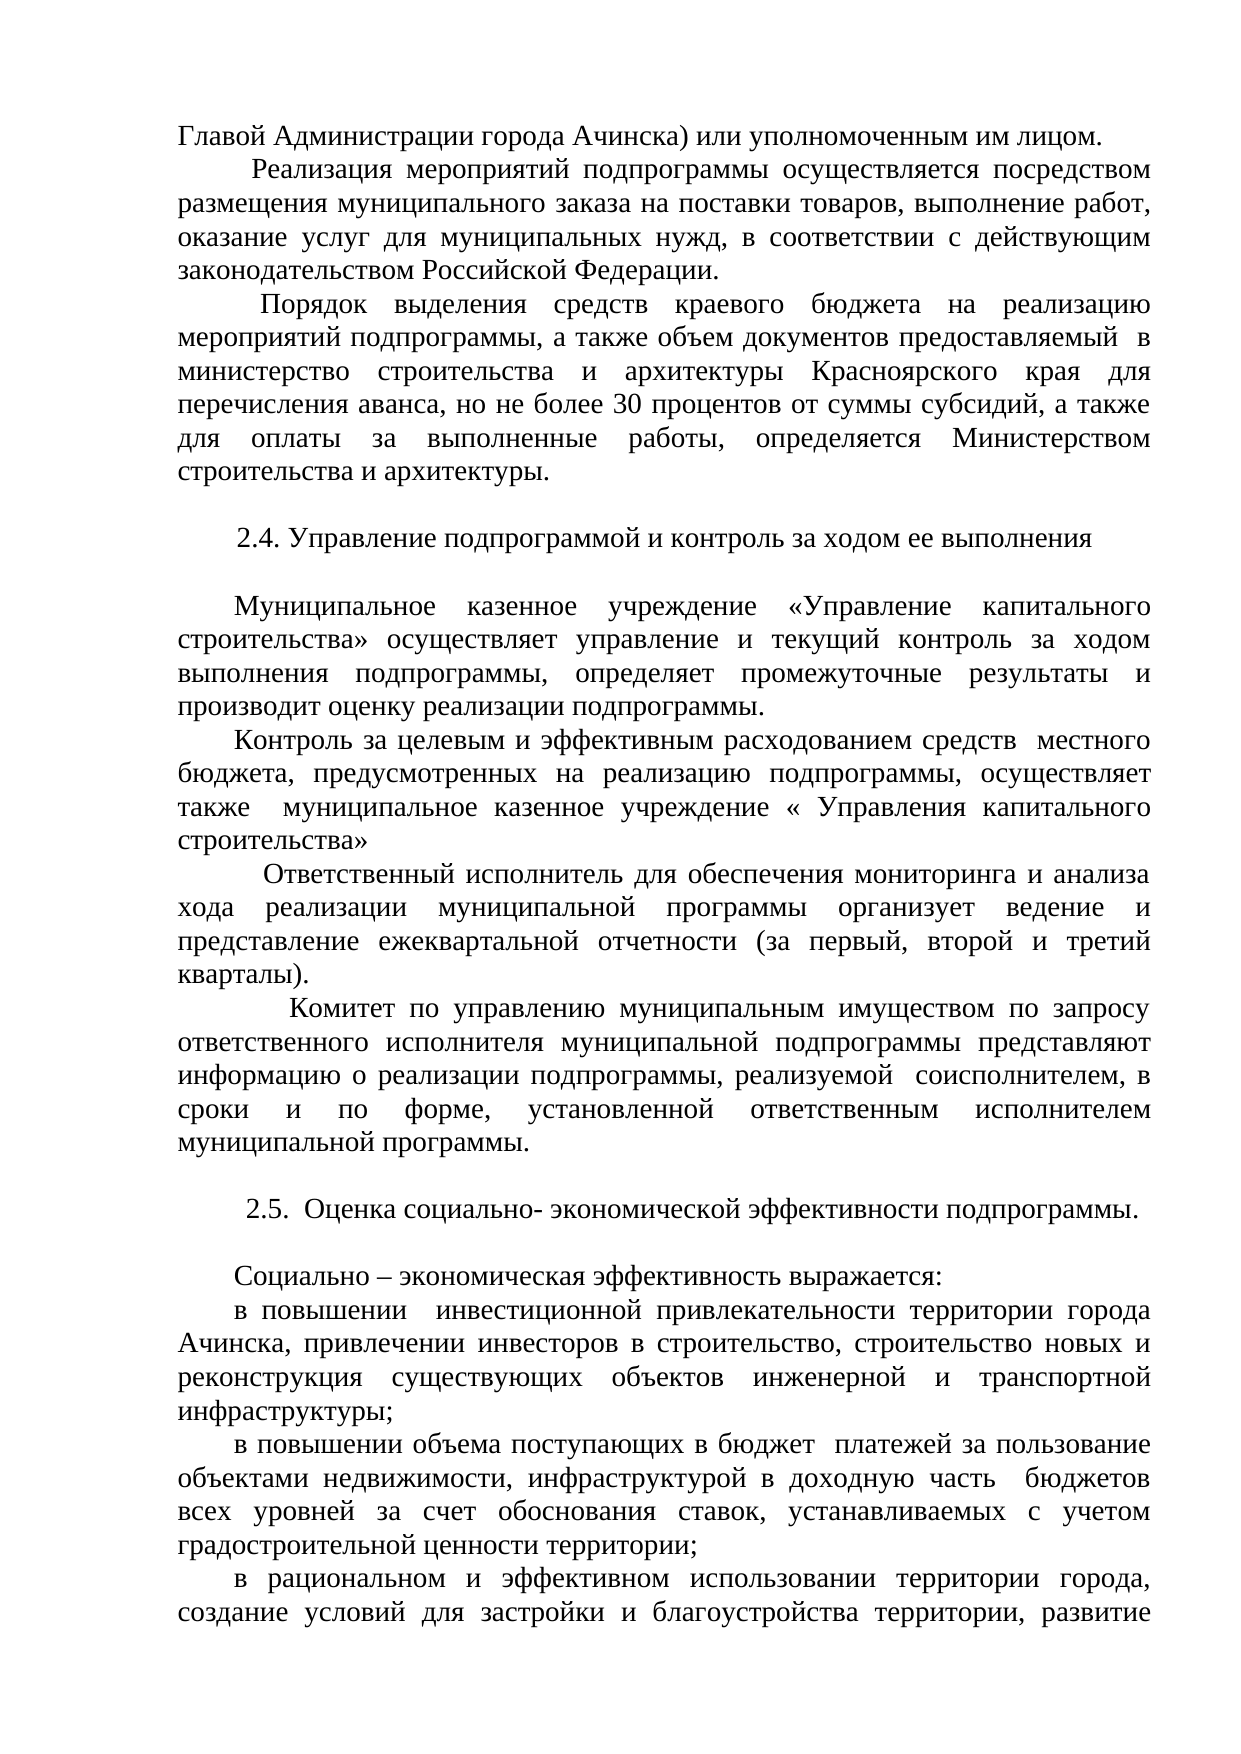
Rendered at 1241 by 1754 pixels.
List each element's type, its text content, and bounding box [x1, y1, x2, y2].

text Ответственный исполнитель для обеспечения мониторинга и анализа хода реализации муниципальной программы организует ведение и представление ежеквартальной отчетности (за первый, второй и третий кварталы). [177, 856, 1152, 990]
text Комитет по управлению муниципальным имуществом по запросу ответственного исполнителя муниципальной подпрограммы представляют информацию о реализации подпрограммы, реализуемой соисполнителем, в сроки и по форме, установленной ответственным исполнителем муниципальной программы. [177, 990, 1152, 1158]
text Реализация мероприятий подпрограммы осуществляется посредством размещения муниципального заказа на поставки товаров, выполнение работ, оказание услуг для муниципальных нужд, в соответствии с действующим законодательством Российской Федерации. [177, 152, 1152, 286]
text в повышении объема поступающих в бюджет платежей за пользование объектами недвижимости, инфраструктурой в доходную часть бюджетов всех уровней за счет обоснования ставок, устанавливаемых с учетом градостроительной ценности территории; [177, 1426, 1152, 1560]
text Контроль за целевым и эффективным расходованием средств местного бюджета, предусмотренных на реализацию подпрограммы, осуществляет также муниципальное казенное учреждение « Управления капитального строительства» [177, 722, 1152, 856]
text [177, 1560, 1152, 1627]
text в повышении инвестиционной привлекательности территории города Ачинска, привлечении инвесторов в строительство, строительство новых и реконструкция существующих объектов инженерной и транспортной инфраструктуры; [177, 1292, 1152, 1426]
text 2.5. Оценка социально- экономической эффективности подпрограммы. [177, 1191, 1152, 1225]
text Порядок выделения средств краевого бюджета на реализацию мероприятий подпрограммы, а также объем документов предоставляемый в министерство строительства и архитектуры Красноярского края для перечисления аванса, но не более 30 процентов от суммы субсидий, а также для оплаты за выполненные работы, определяется Министерством строительства и архитектуры. [177, 286, 1152, 487]
text Муниципальное казенное учреждение «Управление капитального строительства» осуществляет управление и текущий контроль за ходом выполнения подпрограммы, определяет промежуточные результаты и производит оценку реализации подпрограммы. [177, 588, 1152, 722]
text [177, 118, 1152, 152]
text Социально – экономическая эффективность выражается: [177, 1258, 1152, 1292]
text 2.4. Управление подпрограммой и контроль за ходом ее выполнения [177, 521, 1152, 554]
